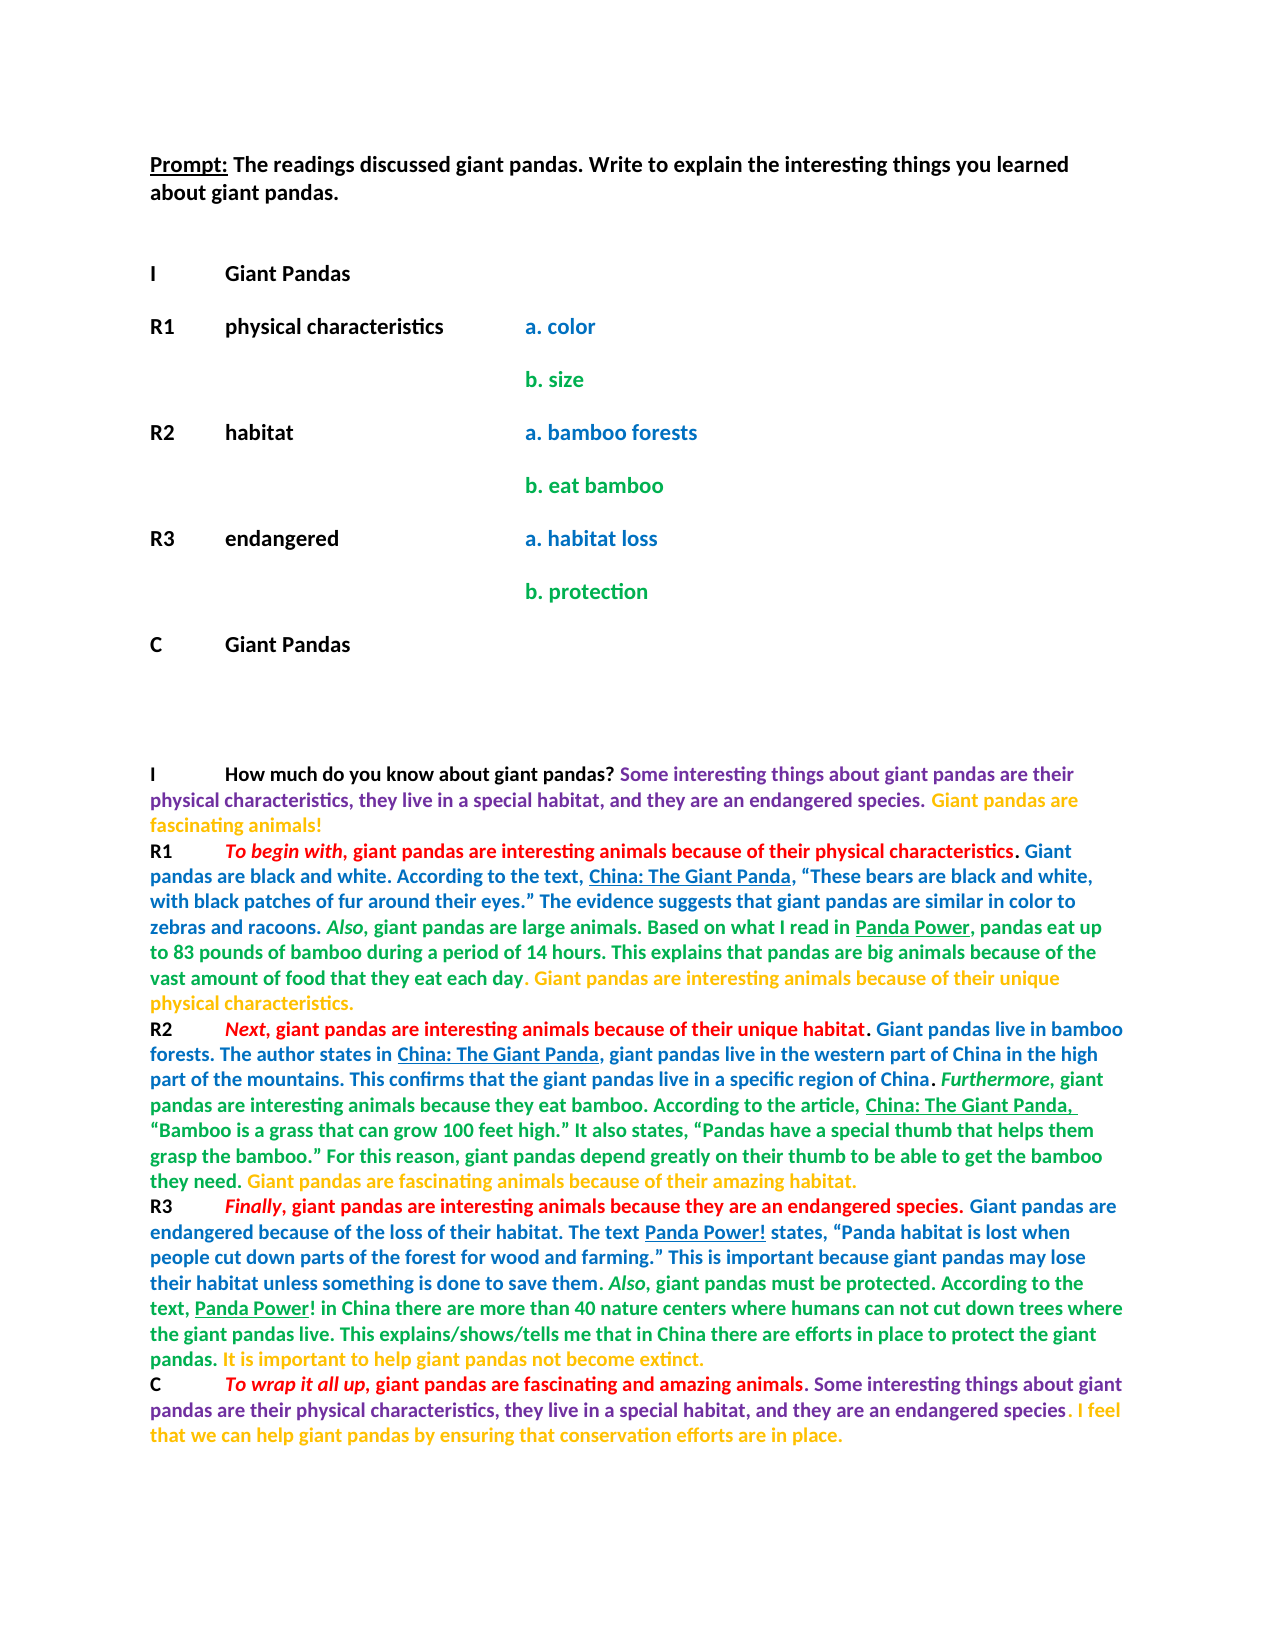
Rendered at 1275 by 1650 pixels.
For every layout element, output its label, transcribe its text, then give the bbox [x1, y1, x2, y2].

text R2 Next, giant pandas are interesting animals because of their unique habitat. Giant pandas live in bamboo forests. The author states in China: The Giant Panda, giant pandas live in the western part of China in the high part of the mountains. This confirms that the giant pandas live in a specific region of China. Furthermore, giant pandas are interesting animals because they eat bamboo. According to the article, China: The Giant Panda, “Bamboo is a grass that can grow 100 feet high.” It also states, “Pandas have a special thumb that helps them grasp the bamboo.” For this reason, giant pandas depend greatly on their thumb to be able to get the bamboo they need. Giant pandas are fascinating animals because of their amazing habitat. [150, 1016, 1125, 1194]
text Prompt: The readings discussed giant pandas. Write to explain the interesting things you learned about giant pandas. [150, 150, 1125, 206]
text R3 endangered a. habitat loss [150, 524, 1125, 552]
text R2 habitat a. bamboo forests [150, 418, 1125, 446]
text I Giant Pandas [150, 259, 1125, 287]
text R1 physical characteristics a. color [150, 312, 1125, 340]
text R1 To begin with, giant pandas are interesting animals because of their physical characteristics. Giant pandas are black and white. According to the text, China: The Giant Panda, “These bears are black and white, with black patches of fur around their eyes.” The evidence suggests that giant pandas are similar in color to zebras and racoons. Also, giant pandas are large animals. Based on what I read in Panda Power, pandas eat up to 83 pounds of bamboo during a period of 14 hours. This explains that pandas are big animals because of the vast amount of food that they eat each day. Giant pandas are interesting animals because of their unique physical characteristics. [150, 838, 1125, 1016]
text I How much do you know about giant pandas? Some interesting things about giant pandas are their physical characteristics, they live in a special habitat, and they are an endangered species. Giant pandas are fascinating animals! [150, 762, 1125, 838]
text b. protection [150, 577, 1125, 605]
text C To wrap it all up, giant pandas are fascinating and amazing animals. Some interesting things about giant pandas are their physical characteristics, they live in a special habitat, and they are an endangered species. I feel that we can help giant pandas by ensuring that conservation efforts are in place. [150, 1372, 1125, 1448]
text b. size [150, 365, 1125, 393]
text R3 Finally, giant pandas are interesting animals because they are an endangered species. Giant pandas are endangered because of the loss of their habitat. The text Panda Power! states, “Panda habitat is lost when people cut down parts of the forest for wood and farming.” This is important because giant pandas may lose their habitat unless something is done to save them. Also, giant pandas must be protected. According to the text, Panda Power! in China there are more than 40 nature centers where humans can not cut down trees where the giant pandas live. This explains/shows/tells me that in China there are efforts in place to protect the giant pandas. It is important to help giant pandas not become extinct. [150, 1194, 1125, 1372]
text b. eat bamboo [150, 471, 1125, 499]
text C Giant Pandas [150, 630, 1125, 658]
